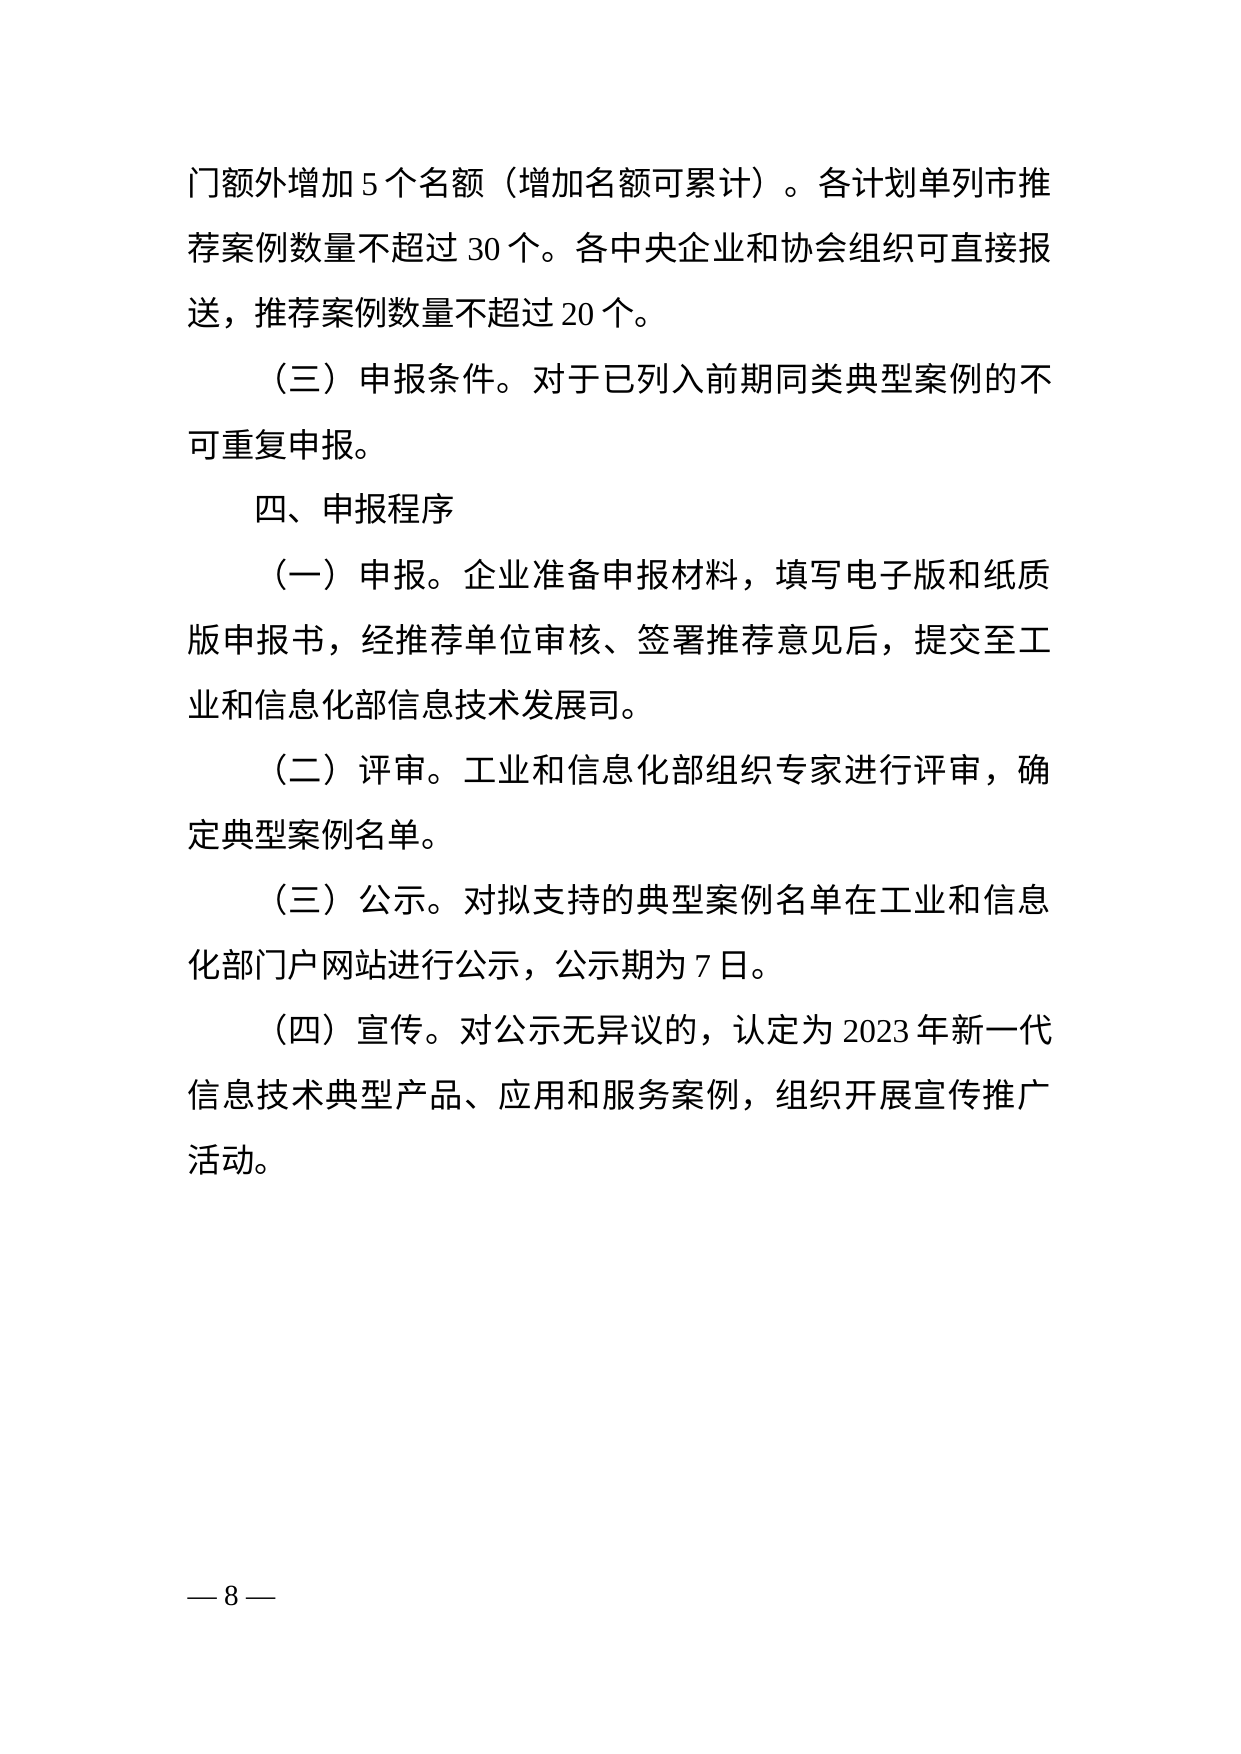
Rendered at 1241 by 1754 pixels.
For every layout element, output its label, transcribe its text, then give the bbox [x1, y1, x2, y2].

text 四、申报程序 [187, 475, 1053, 540]
text （三）公示。对拟支持的典型案例名单在工业和信息化部门户网站进行公示，公示期为7日。 [187, 865, 1053, 995]
text （一）申报。企业准备申报材料，填写电子版和纸质版申报书，经推荐单位审核、签署推荐意见后，提交至工业和信息化部信息技术发展司。 [187, 540, 1053, 735]
text （三）申报条件。对于已列入前期同类典型案例的不可重复申报。 [187, 345, 1053, 475]
text （二）评审。工业和信息化部组织专家进行评审，确定典型案例名单。 [187, 735, 1053, 865]
text （四）宣传。对公示无异议的，认定为2023年新一代信息技术典型产品、应用和服务案例，组织开展宣传推广活动。 [187, 995, 1053, 1190]
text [187, 150, 1053, 345]
